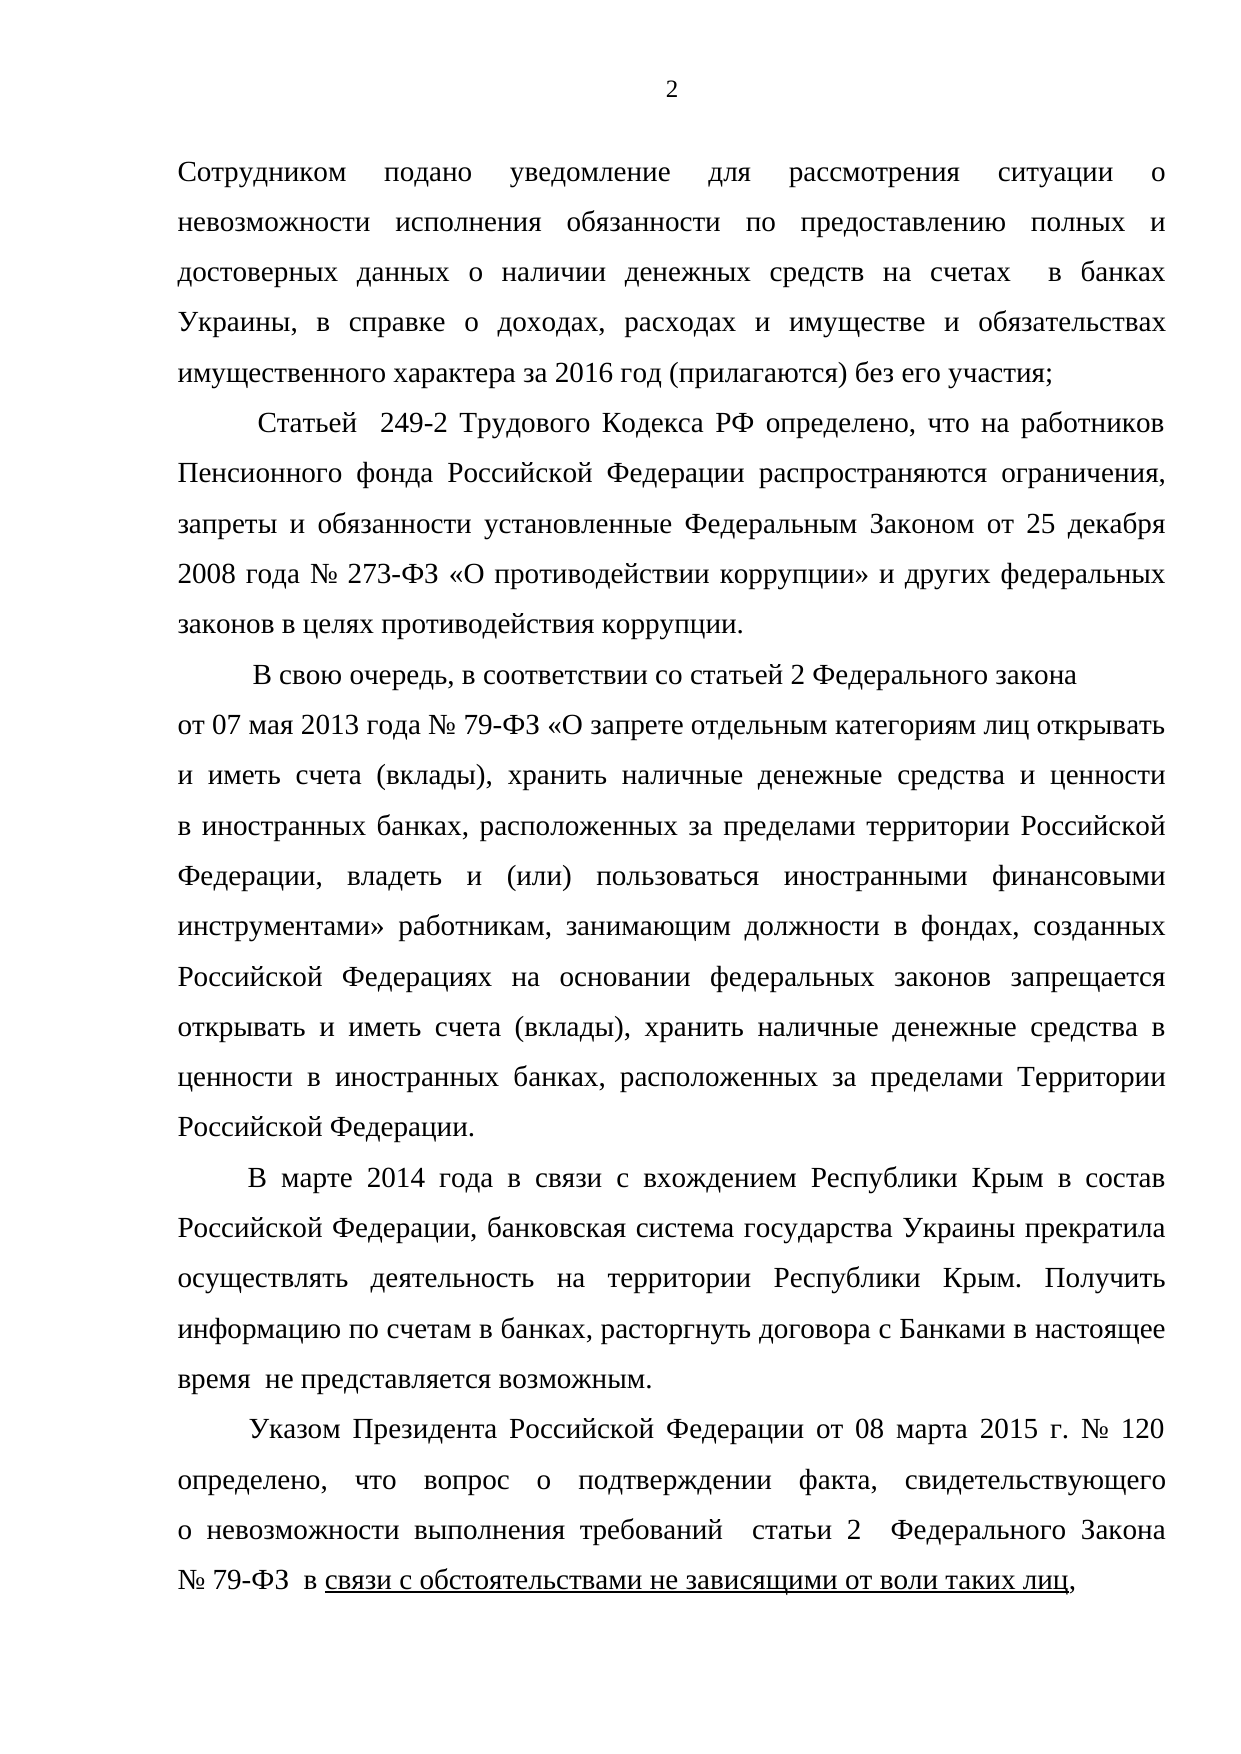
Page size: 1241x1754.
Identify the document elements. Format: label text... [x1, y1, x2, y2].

text В марте 2014 года в связи с вхождением Республики Крым в состав Российской Федерации, банковская система государства Украины прекратила осуществлять деятельность на территории Республики Крым. Получить информацию по счетам в банках, расторгнуть договора с Банками в настоящее время не представляется возможным. [177, 1160, 1167, 1395]
text В свою очередь, в соответствии со статьей 2 Федерального закона [252, 657, 1167, 690]
text от 07 мая 2013 года № 79-ФЗ «О запрете отдельным категориям лиц открывать и иметь счета (вклады), хранить наличные денежные средства и ценности в иностранных банках, расположенных за пределами территории Российской Федерации, владеть и (или) пользоваться иностранными финансовыми инструментами» работникам, занимающим должности в фондах, созданных Российской Федерациях на основании федеральных законов запрещается открывать и иметь счета (вклады), хранить наличные денежные средства в ценности в иностранных банках, расположенных за пределами Территории Российской Федерации. [177, 707, 1167, 1143]
text Сотрудником подано уведомление для рассмотрения ситуации о невозможности исполнения обязанности по предоставлению полных и достоверных данных о наличии денежных средств на счетах в банках Украины, в справке о доходах, расходах и имуществе и обязательствах имущественного характера за 2016 год (прилагаются) без его участия; [177, 154, 1167, 388]
text Статьей 249-2 Трудового Кодекса РФ определено, что на работников Пенсионного фонда Российской Федерации распространяются ограничения, запреты и обязанности установленные Федеральным Законом от 25 декабря 2008 года № 273-ФЗ «О противодействии коррупции» и других федеральных законов в целях противодействия коррупции. [177, 405, 1167, 640]
text Указом Президента Российской Федерации от 08 марта 2015 г. № 120 определено, что вопрос о подтверждении факта, свидетельствующего о невозможности выполнения требований статьи 2 Федерального Закона № 79-ФЗ в связи с обстоятельствами не зависящими от воли таких лиц, [177, 1411, 1167, 1596]
